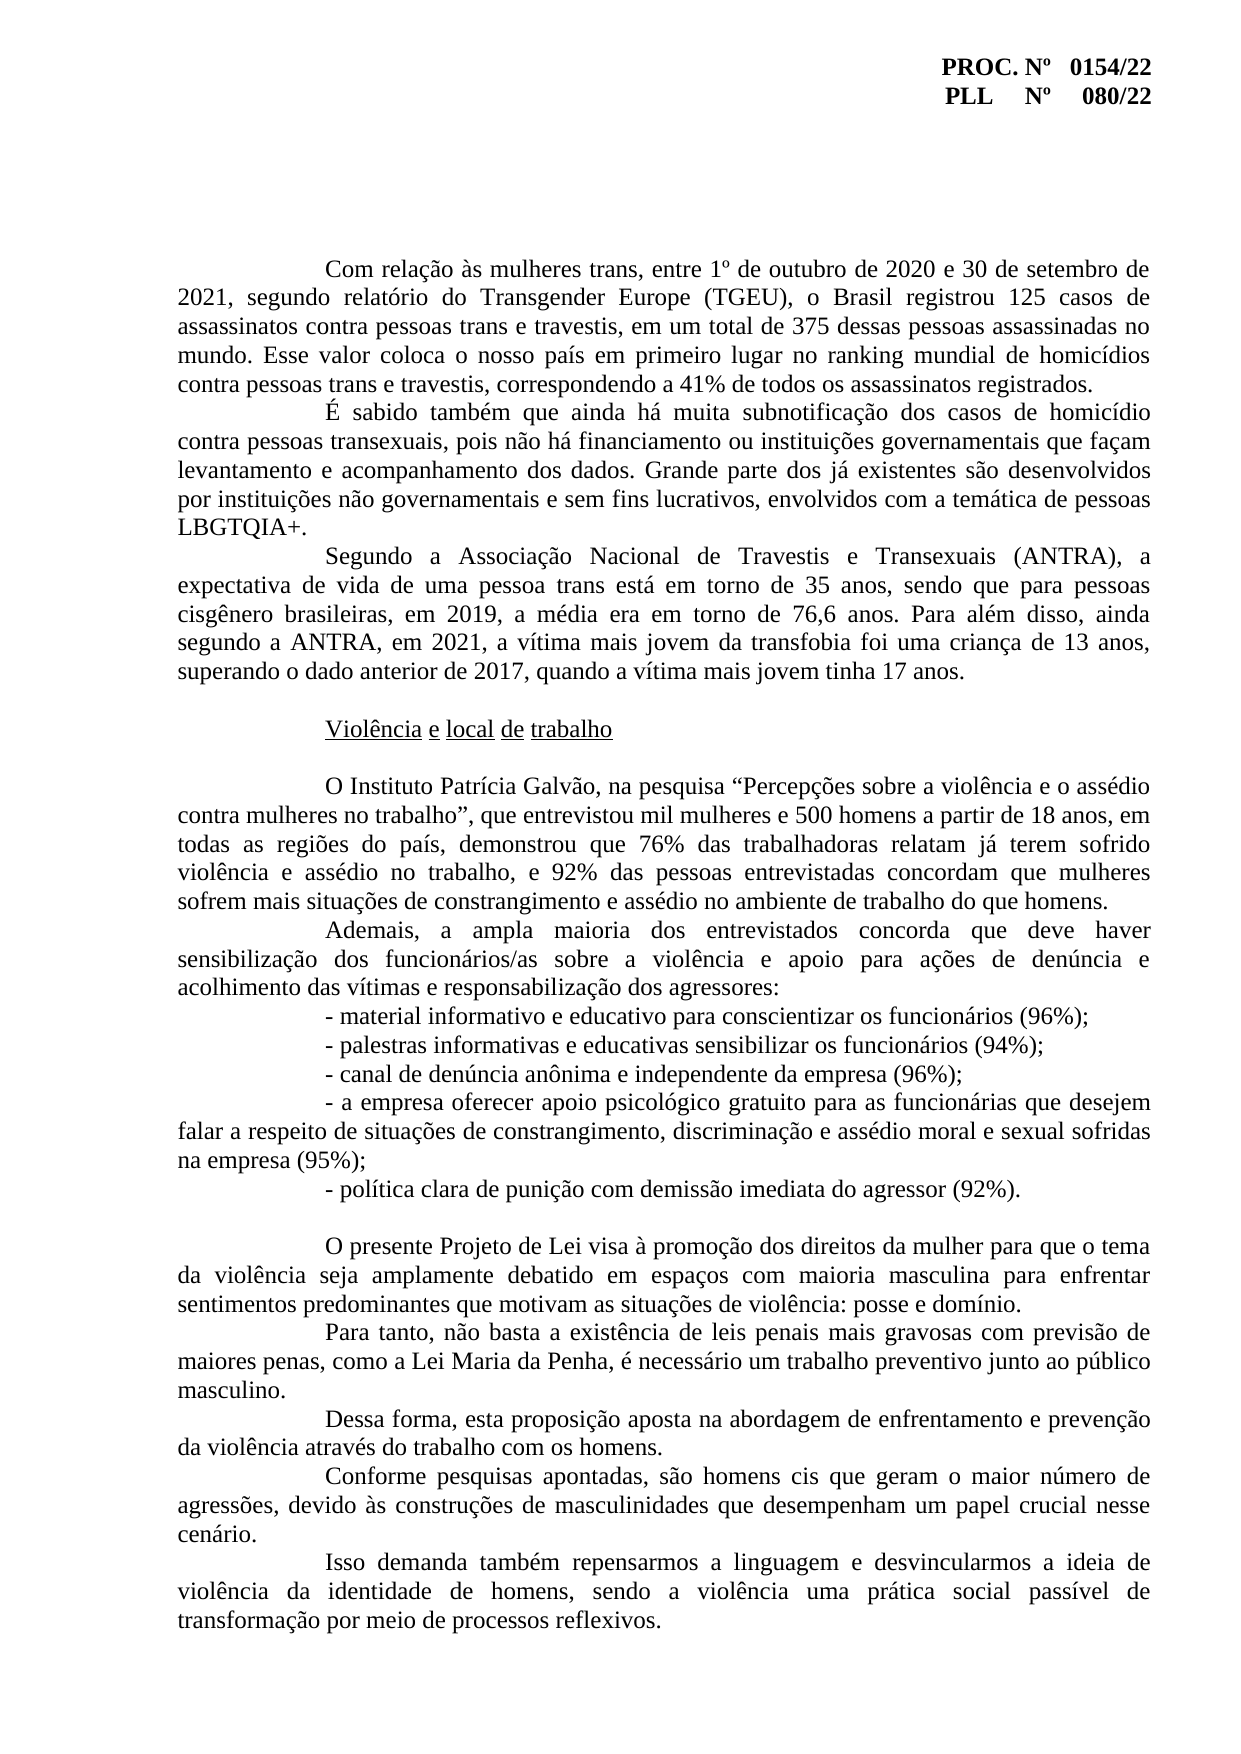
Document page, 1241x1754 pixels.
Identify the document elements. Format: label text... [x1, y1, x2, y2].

text Para tanto, não basta a existência de leis penais mais gravosas com previsão de maiores penas, como a Lei Maria da Penha, é necessário um trabalho preventivo junto ao público masculino. [177, 1317, 1152, 1404]
text - canal de denúncia anônima e independente da empresa (96%); [177, 1059, 1152, 1087]
text O presente Projeto de Lei visa à promoção dos direitos da mulher para que o tema da violência seja amplamente debatido em espaços com maioria masculina para enfrentar sentimentos predominantes que motivam as situações de violência: posse e domínio. [177, 1231, 1152, 1317]
text Violência e local de trabalho [177, 714, 1152, 742]
text Conforme pesquisas apontadas, são homens cis que geram o maior número de agressões, devido às construções de masculinidades que desempenham um papel crucial nesse cenário. [177, 1461, 1152, 1547]
text Ademais, a ampla maioria dos entrevistados concorda que deve haver sensibilização dos funcionários/as sobre a violência e apoio para ações de denúncia e acolhimento das vítimas e responsabilização dos agressores: [177, 915, 1152, 1001]
text - a empresa oferecer apoio psicológico gratuito para as funcionárias que desejem falar a respeito de situações de constrangimento, discriminação e assédio moral e sexual sofridas na empresa (95%); [177, 1087, 1152, 1174]
text O Instituto Patrícia Galvão, na pesquisa “Percepções sobre a violência e o assédio contra mulheres no trabalho”, que entrevistou mil mulheres e 500 homens a partir de 18 anos, em todas as regiões do país, demonstrou que 76% das trabalhadoras relatam já terem sofrido violência e assédio no trabalho, e 92% das pessoas entrevistadas concordam que mulheres sofrem mais situações de constrangimento e assédio no ambiente de trabalho do que homens. [177, 771, 1152, 915]
text - palestras informativas e educativas sensibilizar os funcionários (94%); [177, 1030, 1152, 1059]
text Com relação às mulheres trans, entre 1º de outubro de 2020 e 30 de setembro de 2021, segundo relatório do Transgender Europe (TGEU), o Brasil registrou 125 casos de assassinatos contra pessoas trans e travestis, em um total de 375 dessas pessoas assassinadas no mundo. Esse valor coloca o nosso país em primeiro lugar no ranking mundial de homicídios contra pessoas trans e travestis, correspondendo a 41% de todos os assassinatos registrados. [177, 254, 1152, 397]
text - política clara de punição com demissão imediata do agressor (92%). [177, 1174, 1152, 1202]
text - material informativo e educativo para conscientizar os funcionários (96%); [177, 1001, 1152, 1030]
text Dessa forma, esta proposição aposta na abordagem de enfrentamento e prevenção da violência através do trabalho com os homens. [177, 1404, 1152, 1461]
text É sabido também que ainda há muita subnotificação dos casos de homicídio contra pessoas transexuais, pois não há financiamento ou instituições governamentais que façam levantamento e acompanhamento dos dados. Grande parte dos já existentes são desenvolvidos por instituições não governamentais e sem fins lucrativos, envolvidos com a temática de pessoas LBGTQIA+. [177, 397, 1152, 541]
text Segundo a Associação Nacional de Travestis e Transexuais (ANTRA), a expectativa de vida de uma pessoa trans está em torno de 35 anos, sendo que para pessoas cisgênero brasileiras, em 2019, a média era em torno de 76,6 anos. Para além disso, ainda segundo a ANTRA, em 2021, a vítima mais jovem da transfobia foi uma criança de 13 anos, superando o dado anterior de 2017, quando a vítima mais jovem tinha 17 anos. [177, 541, 1152, 685]
text Isso demanda também repensarmos a linguagem e desvincularmos a ideia de violência da identidade de homens, sendo a violência uma prática social passível de transformação por meio de processos reflexivos. [177, 1547, 1152, 1634]
